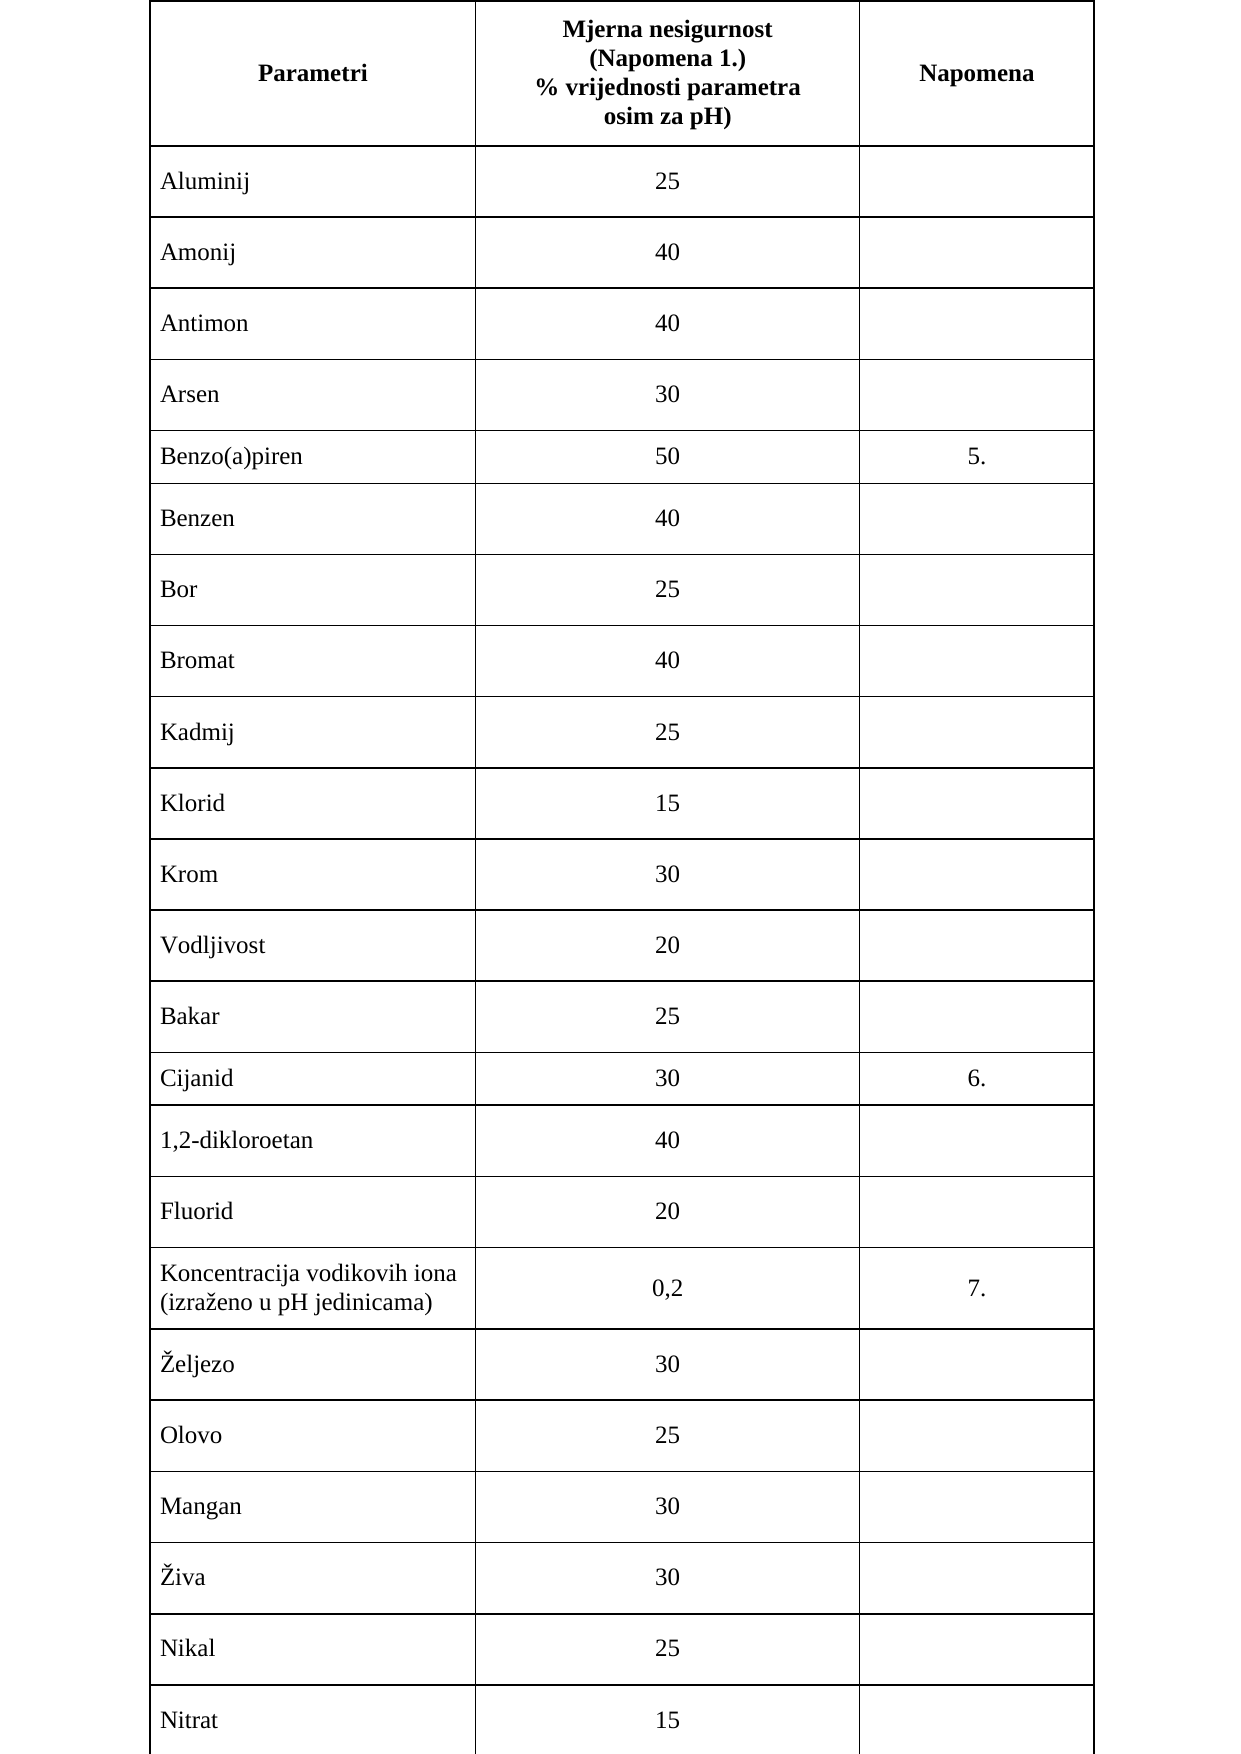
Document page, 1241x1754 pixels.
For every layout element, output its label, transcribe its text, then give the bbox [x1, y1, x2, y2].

table_cell [860, 289, 1093, 358]
table_cell 40 [476, 484, 859, 553]
table_cell [860, 555, 1093, 625]
table_cell Cijanid [151, 1053, 475, 1104]
table_cell Krom [151, 840, 475, 909]
table_cell 25 [476, 147, 859, 216]
table_cell Koncentracija vodikovih iona (izraženo u pH jedinicama) [151, 1248, 475, 1328]
table_cell [860, 1401, 1093, 1471]
table_cell 30 [476, 1543, 859, 1613]
table_cell 30 [476, 360, 859, 429]
table_cell 15 [476, 1686, 859, 1754]
table_cell 25 [476, 1615, 859, 1684]
table_cell 20 [476, 1177, 859, 1247]
table_cell [860, 840, 1093, 909]
table_cell 25 [476, 697, 859, 767]
table_cell [860, 218, 1093, 287]
table_cell Fluorid [151, 1177, 475, 1247]
table_cell Klorid [151, 769, 475, 838]
table_cell [860, 769, 1093, 838]
table_cell 25 [476, 555, 859, 625]
table_cell Aluminij [151, 147, 475, 216]
table_cell [860, 626, 1093, 696]
table_cell 25 [476, 1401, 859, 1471]
table_cell 0,2 [476, 1248, 859, 1328]
table_cell Benzen [151, 484, 475, 553]
table_cell Mangan [151, 1472, 475, 1542]
table_cell 40 [476, 626, 859, 696]
table_cell 5. [860, 431, 1093, 482]
table_cell Olovo [151, 1401, 475, 1471]
table_cell 40 [476, 1106, 859, 1176]
table_cell 7. [860, 1248, 1093, 1328]
table_header Mjerna nesigurnost (Napomena 1.) % vrijednosti parametra osim za pH) [476, 2, 859, 145]
table_cell Nitrat [151, 1686, 475, 1754]
table_cell Antimon [151, 289, 475, 358]
table_cell 6. [860, 1053, 1093, 1104]
table_cell 30 [476, 840, 859, 909]
table_cell 40 [476, 218, 859, 287]
table_cell Vodljivost [151, 911, 475, 980]
table_cell Nikal [151, 1615, 475, 1684]
table_cell [860, 1472, 1093, 1542]
table_cell Živa [151, 1543, 475, 1613]
table_cell Kadmij [151, 697, 475, 767]
table_cell [860, 982, 1093, 1052]
table_cell Amonij [151, 218, 475, 287]
table_cell [860, 360, 1093, 429]
table_cell [860, 911, 1093, 980]
table_cell [860, 1543, 1093, 1613]
table_cell 40 [476, 289, 859, 358]
table_cell 50 [476, 431, 859, 482]
table_cell [860, 147, 1093, 216]
table_cell [860, 1177, 1093, 1247]
table_cell Bakar [151, 982, 475, 1052]
table_cell [860, 1106, 1093, 1176]
table_cell 30 [476, 1053, 859, 1104]
table_cell [860, 1615, 1093, 1684]
table_cell 1,2-dikloroetan [151, 1106, 475, 1176]
table_cell 15 [476, 769, 859, 838]
table_cell 20 [476, 911, 859, 980]
table_cell Benzo(a)piren [151, 431, 475, 482]
table_header Napomena [860, 2, 1093, 145]
table_cell Arsen [151, 360, 475, 429]
table_cell 30 [476, 1472, 859, 1542]
table_cell 30 [476, 1330, 859, 1399]
table_cell [860, 697, 1093, 767]
table_cell 25 [476, 982, 859, 1052]
table_cell [860, 484, 1093, 553]
table_cell [860, 1330, 1093, 1399]
table_cell Bor [151, 555, 475, 625]
table_header Parametri [151, 2, 475, 145]
table_cell [860, 1686, 1093, 1754]
table_cell Željezo [151, 1330, 475, 1399]
table_cell Bromat [151, 626, 475, 696]
